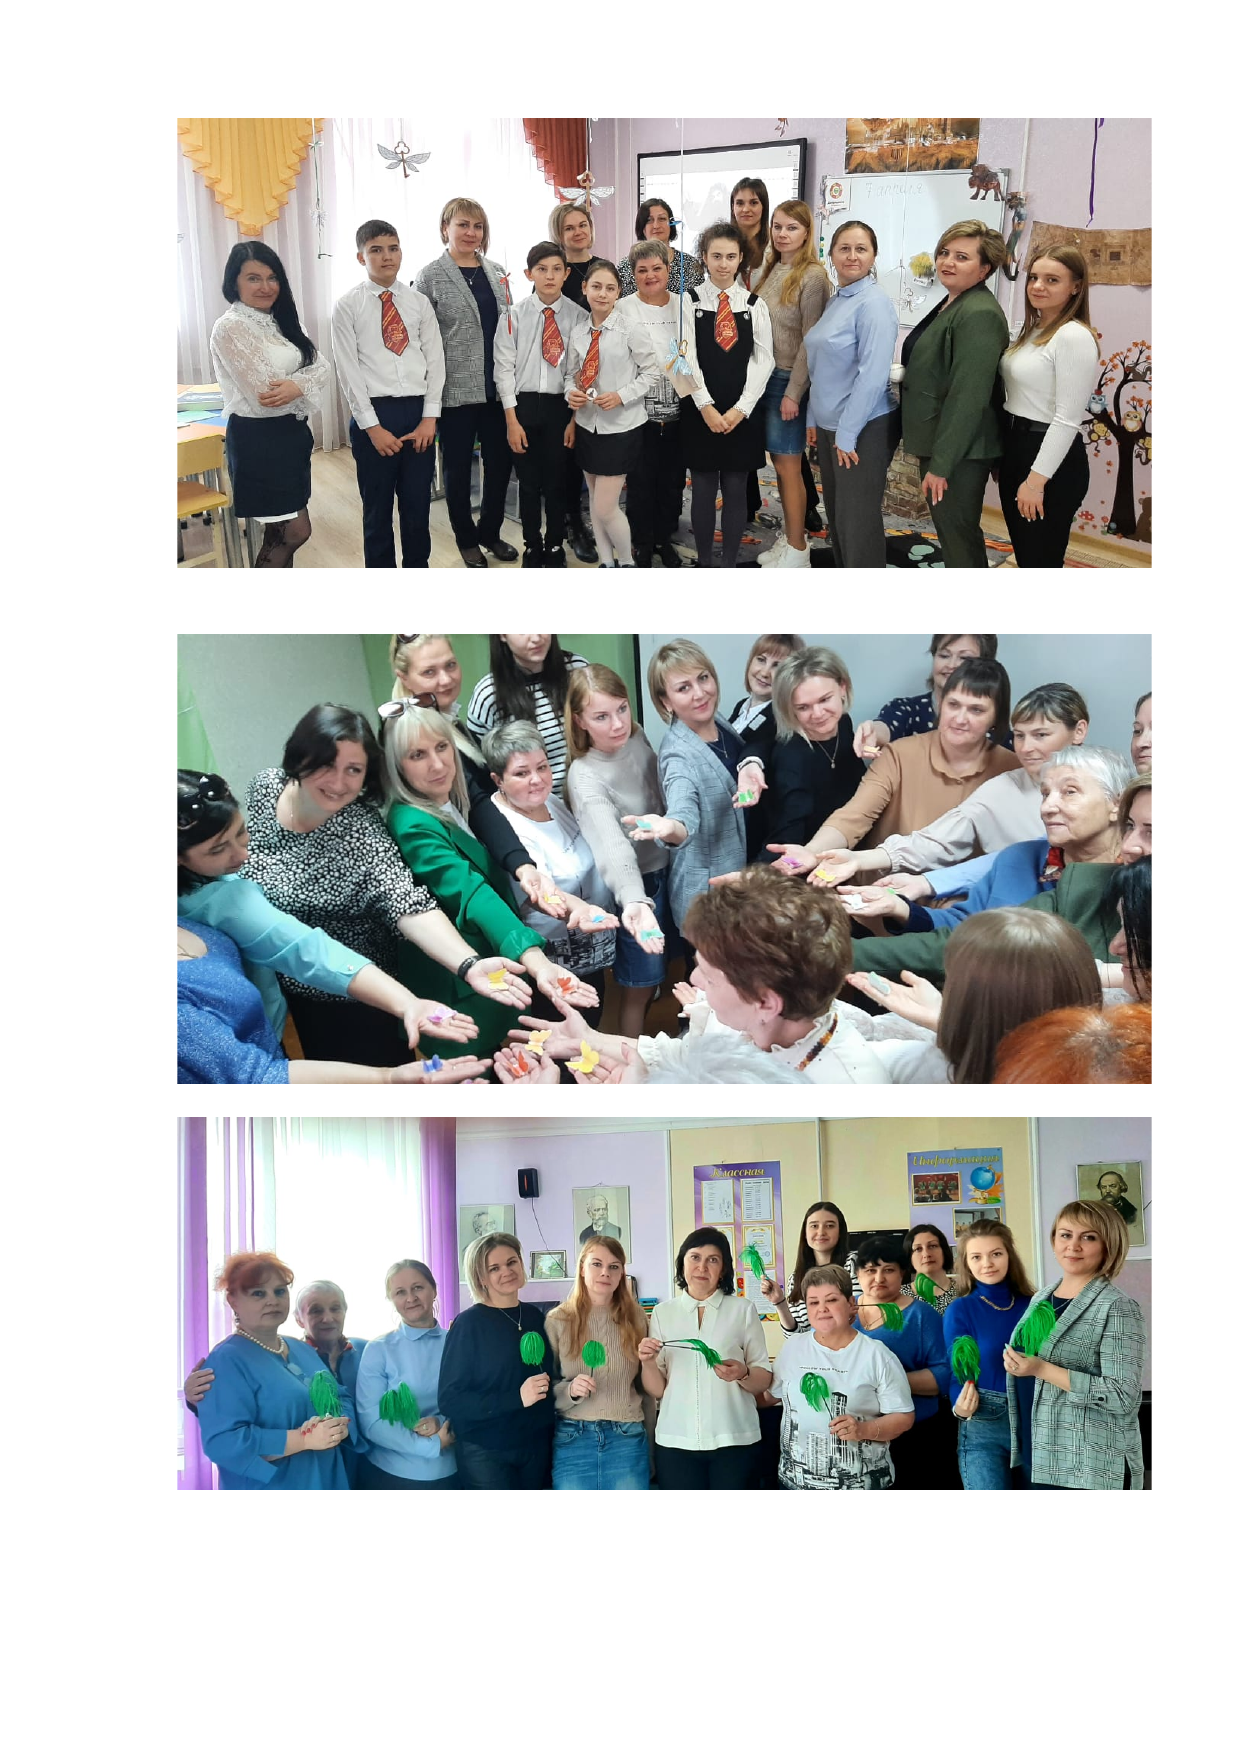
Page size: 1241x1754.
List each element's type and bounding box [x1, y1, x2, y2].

picture [177, 1117, 1152, 1490]
picture [177, 118, 1152, 568]
picture [177, 634, 1152, 1084]
